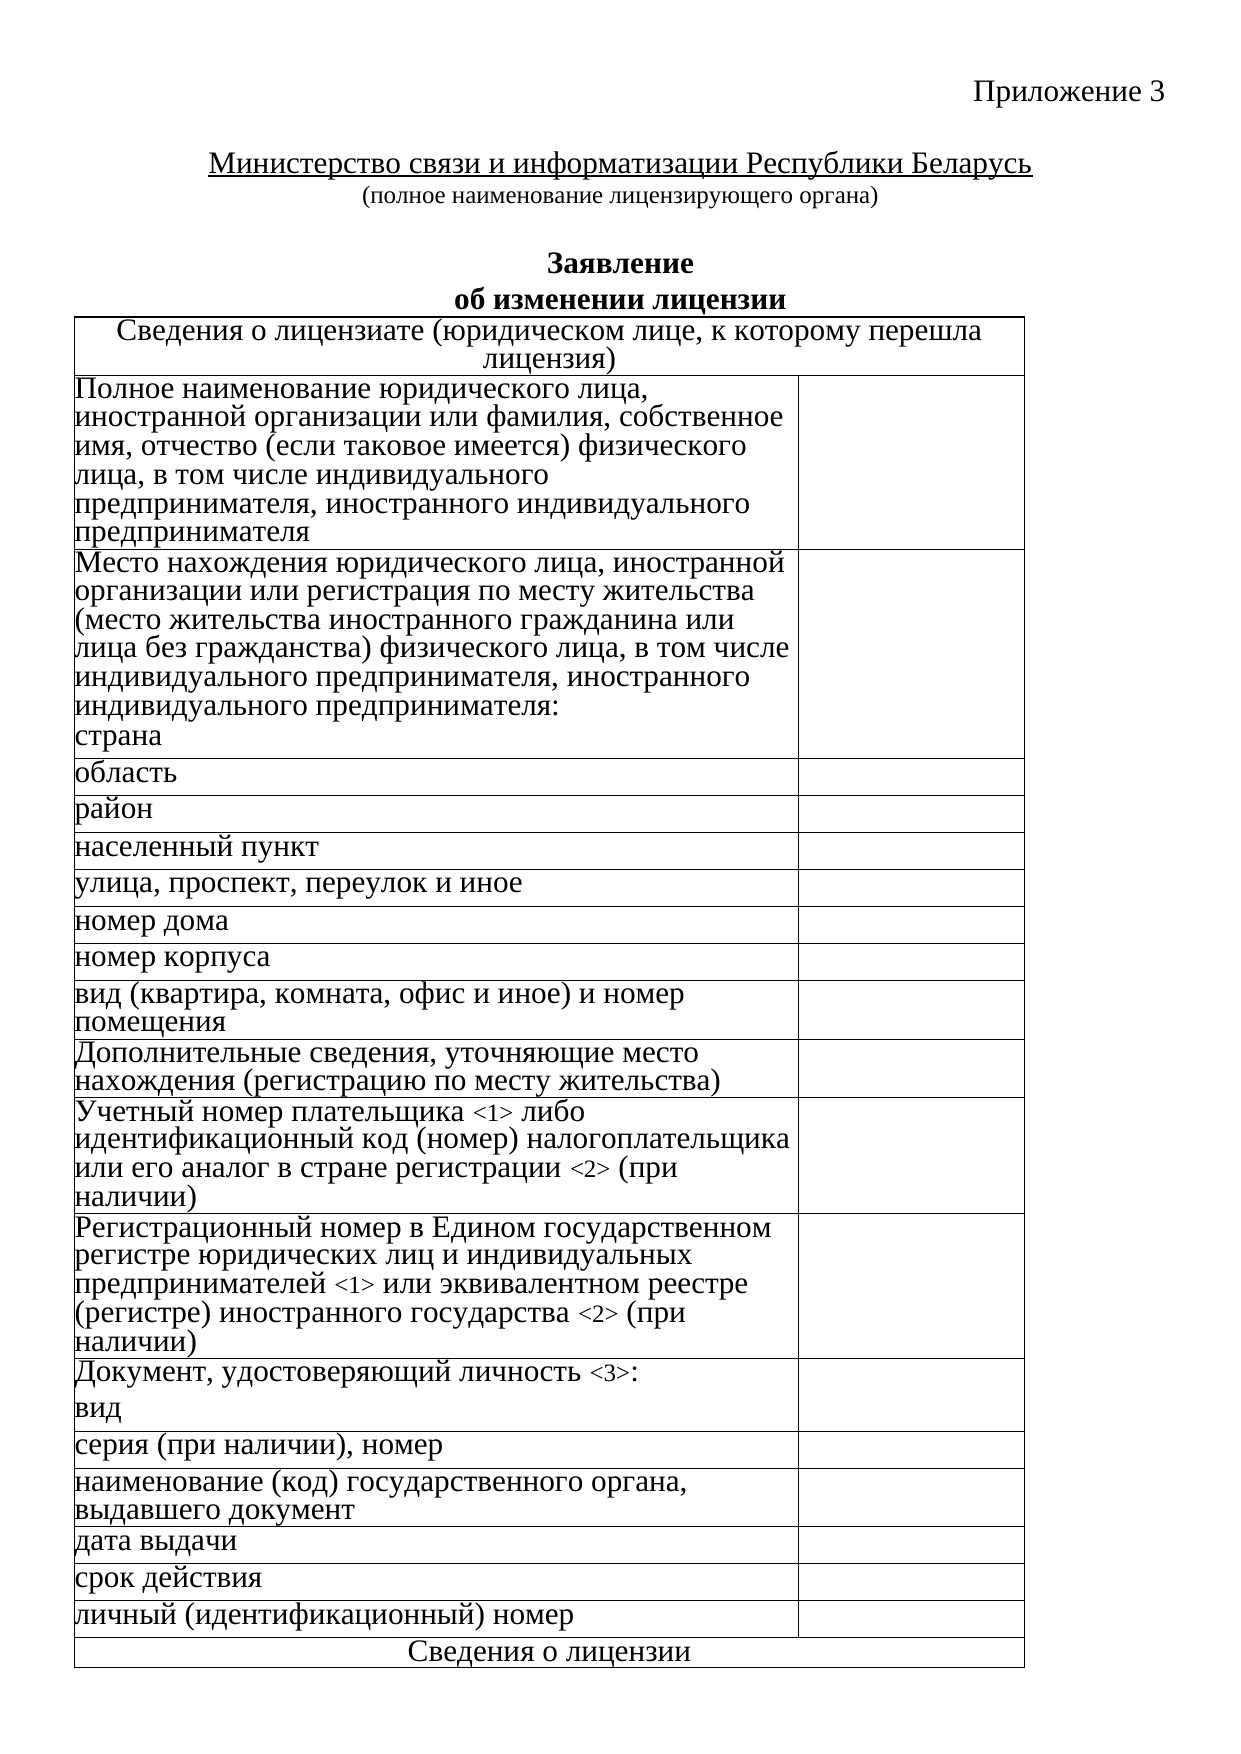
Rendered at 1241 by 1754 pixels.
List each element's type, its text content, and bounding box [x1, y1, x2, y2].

table_cell [799, 1527, 1024, 1563]
table_cell [799, 1564, 1024, 1600]
table_cell [799, 1395, 1024, 1431]
table_cell Сведения о лицензии [75, 1638, 1024, 1667]
text Заявление [75, 244, 1165, 281]
table_cell вид [75, 1395, 798, 1431]
table_cell область [75, 759, 798, 795]
table_cell серия (при наличии), номер [75, 1432, 798, 1468]
text (полное наименование лицензирующего органа) [75, 180, 1165, 209]
table_cell страна [75, 722, 798, 758]
table_cell [799, 870, 1024, 906]
text Министерство связи и информатизации Республики Беларусь [75, 144, 1165, 180]
table_cell Учетный номер плательщика <1> либо идентификационный код (номер) налогоплательщика или его аналог в стране регистрации <2> (при наличии) [75, 1098, 798, 1213]
table_cell [799, 1098, 1024, 1213]
table_cell Полное наименование юридического лица, иностранной организации или фамилия, собственное имя, отчество (если таковое имеется) физического лица, в том числе индивидуального предпринимателя, иностранного индивидуального предпринимателя [75, 376, 798, 548]
table_cell [799, 722, 1024, 758]
table_header Сведения о лицензиате (юридическом лице, к которому перешла лицензия) [75, 318, 1024, 375]
table_cell [799, 907, 1024, 943]
table_cell вид (квартира, комната, офис и иное) и номер помещения [75, 981, 798, 1038]
table_cell [799, 759, 1024, 795]
text Приложение 3 [75, 75, 1165, 108]
table_cell Регистрационный номер в Едином государственном регистре юридических лиц и индивидуальных предпринимателей <1> или эквивалентном реестре (регистре) иностранного государства <2> (при наличии) [75, 1214, 798, 1358]
table_cell [799, 833, 1024, 869]
table_cell [799, 1040, 1024, 1097]
table_cell наименование (код) государственного органа, выдавшего документ [75, 1469, 798, 1526]
table_cell [799, 1601, 1024, 1637]
table_cell [799, 981, 1024, 1038]
table_cell Дополнительные сведения, уточняющие место нахождения (регистрацию по месту жительства) [75, 1040, 798, 1097]
table_cell Документ, удостоверяющий личность <3>: [75, 1359, 798, 1395]
table_cell номер дома [75, 907, 798, 943]
table_cell [799, 1359, 1024, 1395]
table_cell улица, проспект, переулок и иное [75, 870, 798, 906]
table_cell [799, 1432, 1024, 1468]
table_cell дата выдачи [75, 1527, 798, 1563]
table_cell район [75, 796, 798, 832]
table_cell [799, 1469, 1024, 1526]
table_cell номер корпуса [75, 944, 798, 980]
table_cell [799, 376, 1024, 548]
table_cell личный (идентификационный) номер [75, 1601, 798, 1637]
table_cell Место нахождения юридического лица, иностранной организации или регистрация по месту жительства (место жительства иностранного гражданина или лица без гражданства) физического лица, в том числе индивидуального предпринимателя, иностранного индивидуального предпринимателя: [75, 550, 798, 722]
table_cell срок действия [75, 1564, 798, 1600]
table_cell [799, 550, 1024, 722]
table_cell [799, 1214, 1024, 1358]
table_cell населенный пункт [75, 833, 798, 869]
table_cell [799, 944, 1024, 980]
table_cell [799, 796, 1024, 832]
text об изменении лицензии [75, 281, 1165, 316]
